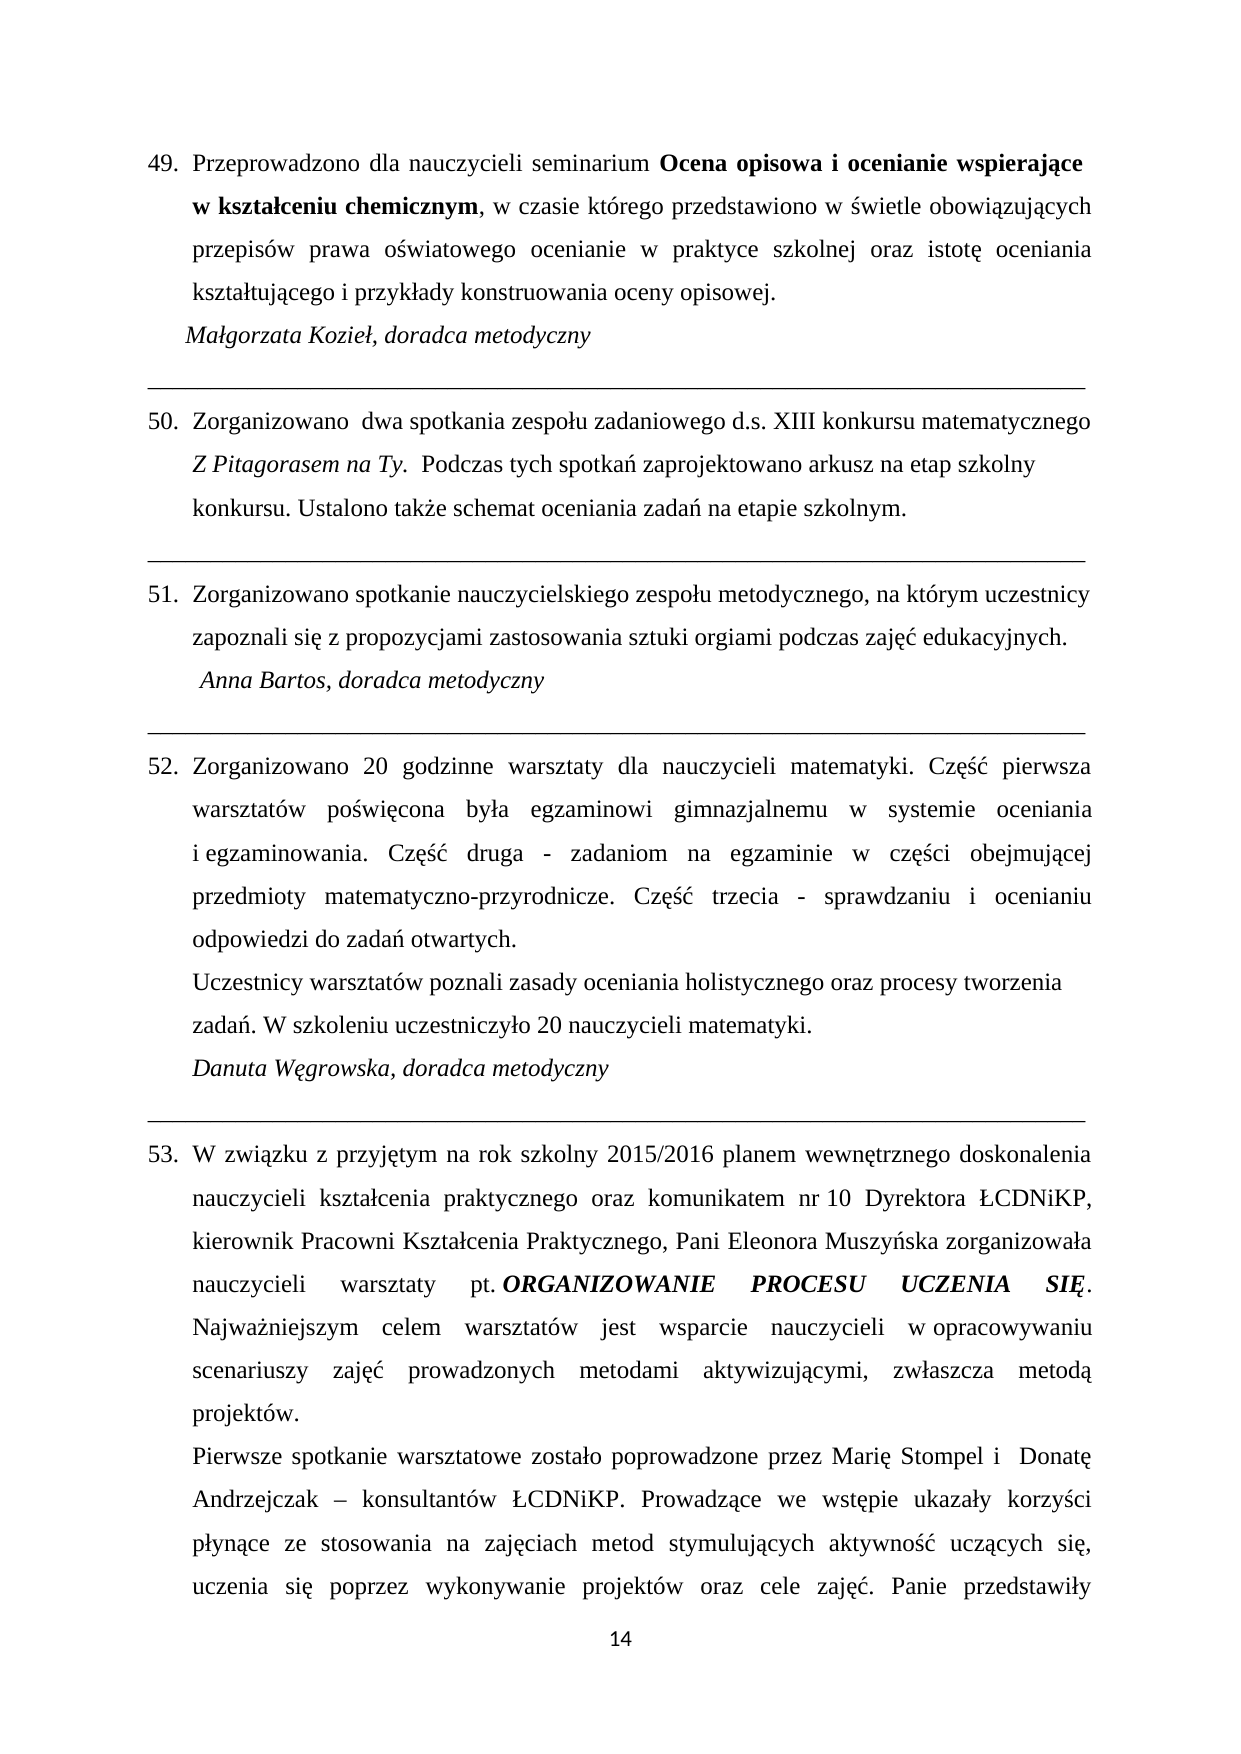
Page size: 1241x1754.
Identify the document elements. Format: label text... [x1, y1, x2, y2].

list Zorganizowano dwa spotkania zespołu zadaniowego d.s. XIII konkursu matematycznego Z Pitagorasem na Ty. Podczas tych spotkań zaprojektowano arkusz na etap szkolny konkursu. Ustalono także schemat oceniania zadań na etapie szkolnym. [148, 406, 1092, 521]
text Uczestnicy warsztatów poznali zasady oceniania holistycznego oraz procesy tworzenia zadań. W szkoleniu uczestniczyło 20 nauczycieli matematyki. [192, 967, 1092, 1039]
list Zorganizowano spotkanie nauczycielskiego zespołu metodycznego, na którym uczestnicy zapoznali się z propozycjami zastosowania sztuki orgiami podczas zajęć edukacyjnych. [148, 579, 1092, 651]
list W związku z przyjętym na rok szkolny 2015/2016 planem wewnętrznego doskonalenia nauczycieli kształcenia praktycznego oraz komunikatem nr 10 Dyrektora ŁCDNiKP, kierownik Pracowni Kształcenia Praktycznego, Pani Eleonora Muszyńska zorganizowała nauczycieli warsztaty pt. ORGANIZOWANIE PROCESU UCZENIA SIĘ. Najważniejszym celem warsztatów jest wsparcie nauczycieli w opracowywaniu scenariuszy zajęć prowadzonych metodami aktywizującymi, zwłaszcza metodą projektów. [148, 1139, 1092, 1427]
list Przeprowadzono dla nauczycieli seminarium Ocena opisowa i ocenianie wspierające w kształceniu chemicznym, w czasie którego przedstawiono w świetle obowiązujących przepisów prawa oświatowego ocenianie w praktyce szkolnej oraz istotę oceniania kształtującego i przykłady konstruowania oceny opisowej. [148, 148, 1092, 306]
text ___________________________________________________________________________ [148, 1096, 1092, 1125]
text Anna Bartos, doradca metodyczny [200, 665, 1092, 694]
list Zorganizowano 20 godzinne warsztaty dla nauczycieli matematyki. Część pierwsza warsztatów poświęcona była egzaminowi gimnazjalnemu w systemie oceniania i egzaminowania. Część druga - zadaniom na egzaminie w części obejmującej przedmioty matematyczno-przyrodnicze. Część trzecia - sprawdzaniu i ocenianiu odpowiedzi do zadań otwartych. [148, 751, 1092, 953]
text ___________________________________________________________________________ [148, 536, 1092, 564]
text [192, 1441, 1092, 1599]
list ___________________________________________________________________________ [148, 363, 1092, 392]
text ___________________________________________________________________________ [148, 708, 1092, 737]
text Danuta Węgrowska, doradca metodyczny [192, 1053, 1092, 1082]
list Małgorzata Kozieł, doradca metodyczny [185, 320, 1092, 349]
